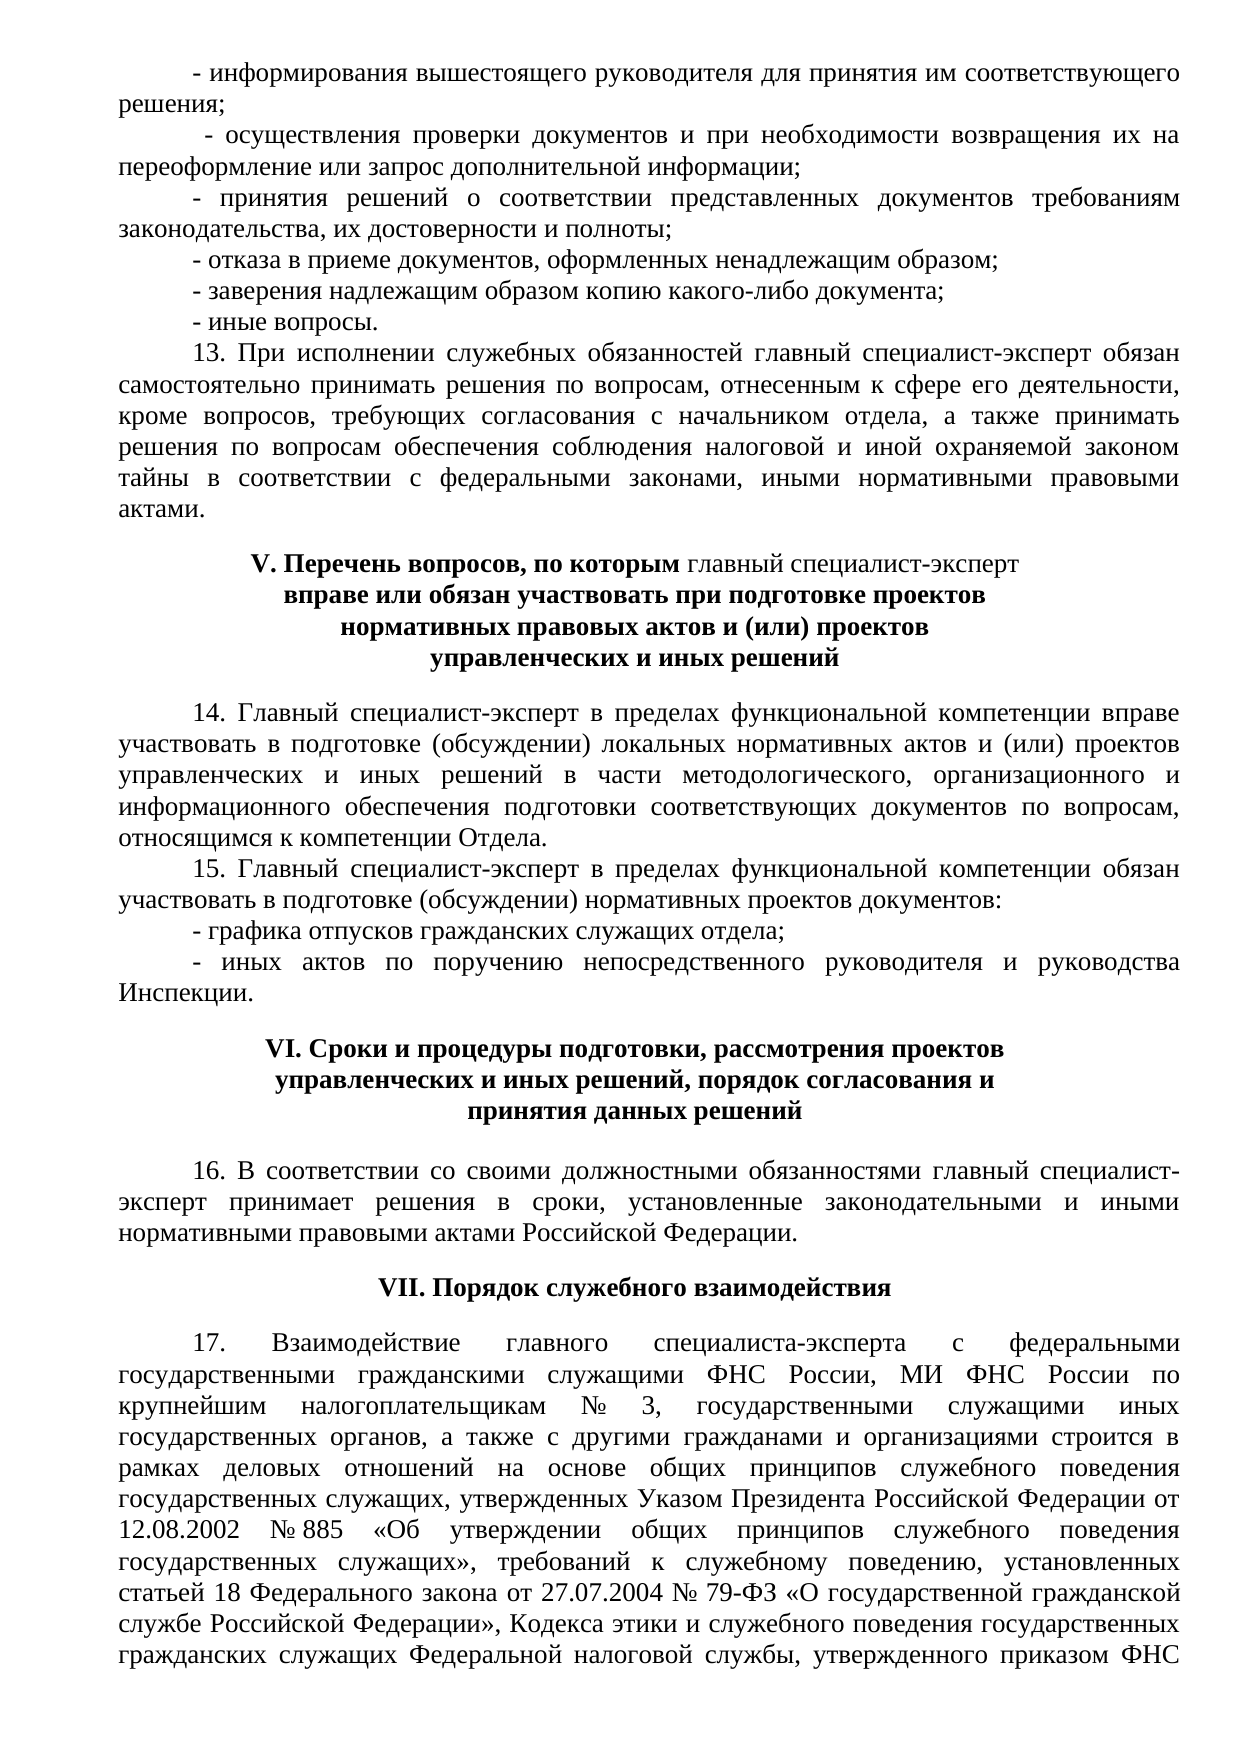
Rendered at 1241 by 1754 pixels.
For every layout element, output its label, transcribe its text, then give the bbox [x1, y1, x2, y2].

text 14. Главный специалист-эксперт в пределах функциональной компетенции вправе участвовать в подготовке (обсуждении) локальных нормативных актов и (или) проектов управленческих и иных решений в части методологического, организационного и информационного обеспечения подготовки соответствующих документов по вопросам, относящимся к компетенции Отдела. [118, 696, 1181, 852]
text - принятия решений о соответствии представленных документов требованиям законодательства, их достоверности и полноты; [118, 181, 1181, 243]
text VII. Порядок служебного взаимодействия [59, 1271, 1211, 1302]
text 15. Главный специалист-эксперт в пределах функциональной компетенции обязан участвовать в подготовке (обсуждении) нормативных проектов документов: [118, 852, 1181, 914]
text - иные вопросы. [118, 305, 1181, 337]
text управленческих и иных решений, порядок согласования и [59, 1063, 1211, 1094]
text - заверения надлежащим образом копию какого-либо документа; [118, 274, 1181, 305]
text вправе или обязан участвовать при подготовке проектов [59, 579, 1211, 610]
text нормативных правовых актов и (или) проектов [59, 610, 1211, 641]
text управленческих и иных решений [59, 641, 1211, 672]
text 16. В соответствии со своими должностными обязанностями главный специалист-эксперт принимает решения в сроки, установленные законодательными и иными нормативными правовыми актами Российской Федерации. [118, 1154, 1181, 1247]
text - иных актов по поручению непосредственного руководителя и руководства Инспекции. [118, 945, 1181, 1008]
text 13. При исполнении служебных обязанностей главный специалист-эксперт обязан самостоятельно принимать решения по вопросам, отнесенным к сфере его деятельности, кроме вопросов, требующих согласования с начальником отдела, а также принимать решения по вопросам обеспечения соблюдения налоговой и иной охраняемой законом тайны в соответствии с федеральными законами, иными нормативными правовыми актами. [118, 337, 1181, 523]
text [118, 1327, 1181, 1669]
text - осуществления проверки документов и при необходимости возвращения их на переоформление или запрос дополнительной информации; [118, 118, 1181, 181]
text VI. Сроки и процедуры подготовки, рассмотрения проектов [59, 1032, 1211, 1063]
text - информирования вышестоящего руководителя для принятия им соответствующего решения; [118, 56, 1181, 118]
text V. Перечень вопросов, по которым главный специалист-эксперт [59, 547, 1211, 579]
text - графика отпусков гражданских служащих отдела; [118, 914, 1181, 945]
text - отказа в приеме документов, оформленных ненадлежащим образом; [118, 243, 1181, 274]
text принятия данных решений [59, 1094, 1211, 1125]
